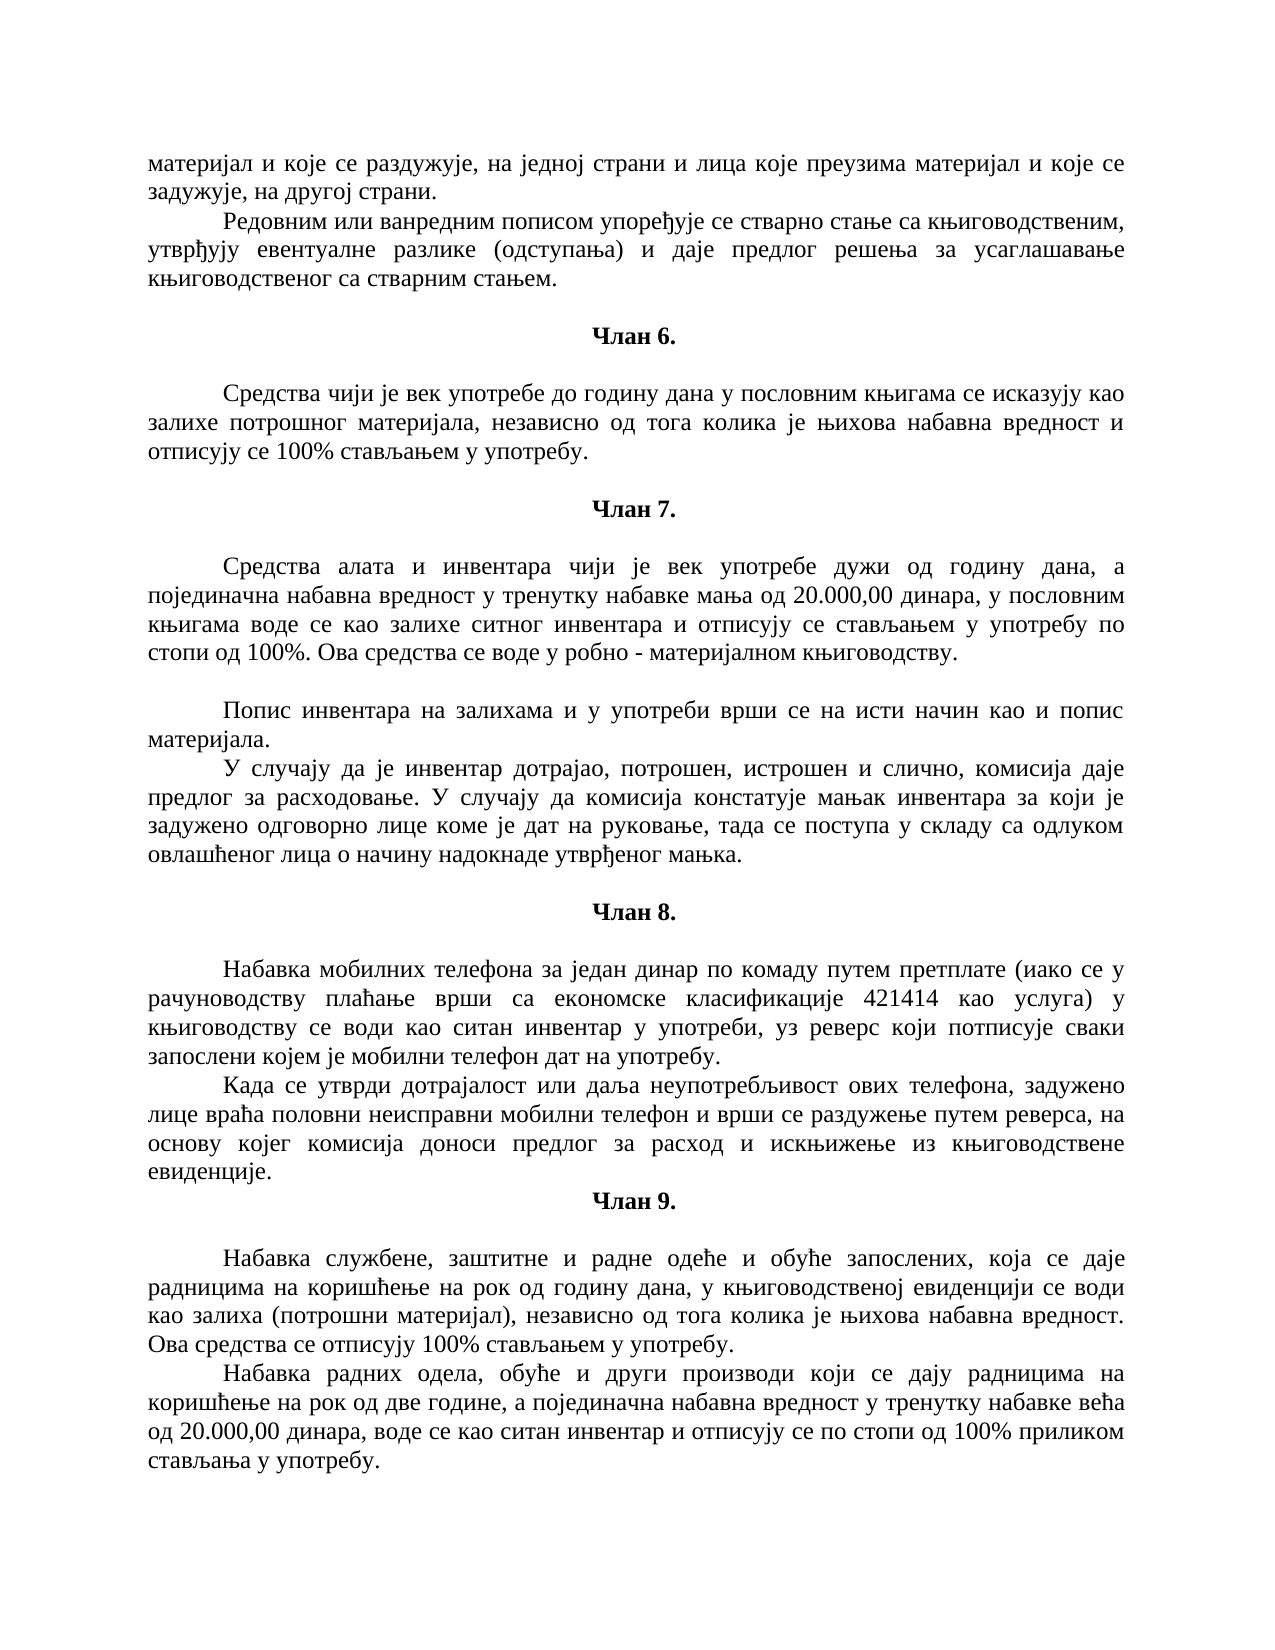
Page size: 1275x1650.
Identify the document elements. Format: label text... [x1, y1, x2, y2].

text Када се утврди дотрајалост или даља неупотребљивост ових телефона, задужено лице враћа половни неисправни мобилни телефон и врши се раздужење путем реверса, на основу којег комисија доноси предлог за расход и искњижење из књиговодствене евиденције. [148, 1070, 1126, 1185]
text Члан 8. [148, 897, 682, 926]
text Набавка мобилних телефона за један динар по комаду путем претплате (иако се у рачуноводству плаћање врши са економске класификације 421414 као услуга) у књиговодству се води као ситан инвентар у употреби, уз реверс који потписује сваки запослени којем је мобилни телефон дат на употребу. [148, 954, 1126, 1069]
text Члан 6. [148, 321, 682, 350]
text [148, 148, 1126, 205]
text Средства чији је век употребе до годину дана у пословним књигама се исказују као залихе потрошног материјала, независно од тога колика је њихова набавна вредност и отписују се 100% стављањем у употребу. [148, 378, 1125, 465]
text Члан 7. [148, 494, 682, 523]
text Попис инвентара на залихама и у употреби врши се на исти начин као и попис материјала. [148, 695, 1125, 752]
text Набавка радних одела, обуће и други производи који се дају радницима на коришћење на рок од две године, а појединачна набавна вредност у тренутку набавке већа од 20.000,00 динара, воде се као ситан инвентар и отписују се по стопи од 100% приликом стављања у употребу. [148, 1358, 1126, 1473]
text У случају да је инвентар дотрајао, потрошен, истрошен и слично, комисија даје предлог за расходовање. У случају да комисија констатује мањак инвентара за који је задужено одговорно лице коме је дат на руковање, тада се поступа у складу са одлуком овлашћеног лица о начину надокнаде утврђеног мањка. [148, 753, 1126, 868]
text Средства алата и инвентара чији је век употребе дужи од годину дана, а појединачна набавна вредност у тренутку набавке мања од 20.000,00 динара, у пословним књигама воде се као залихе ситног инвентара и отписују се стављањем у употребу по стопи од 100%. Ова средства се воде у робно - материјалном књиговодству. [148, 551, 1126, 666]
text Редовним или ванредним пописом упоређује се стварно стање са књиговодственим, утврђују евентуалне разлике (одступања) и даје предлог решења за усаглашавање књиговодственог са стварним стањем. [148, 206, 1126, 292]
text Члан 9. [148, 1186, 682, 1214]
text Набавка службене, заштитне и радне одеће и обуће запослених, која се даје радницима на коришћење на рок од годину дана, у књиговодственој евиденцији се води као залиха (потрошни материјал), независно од тога колика је њихова набавна вредност. Ова средства се отписују 100% стављањем у употребу. [148, 1243, 1126, 1358]
